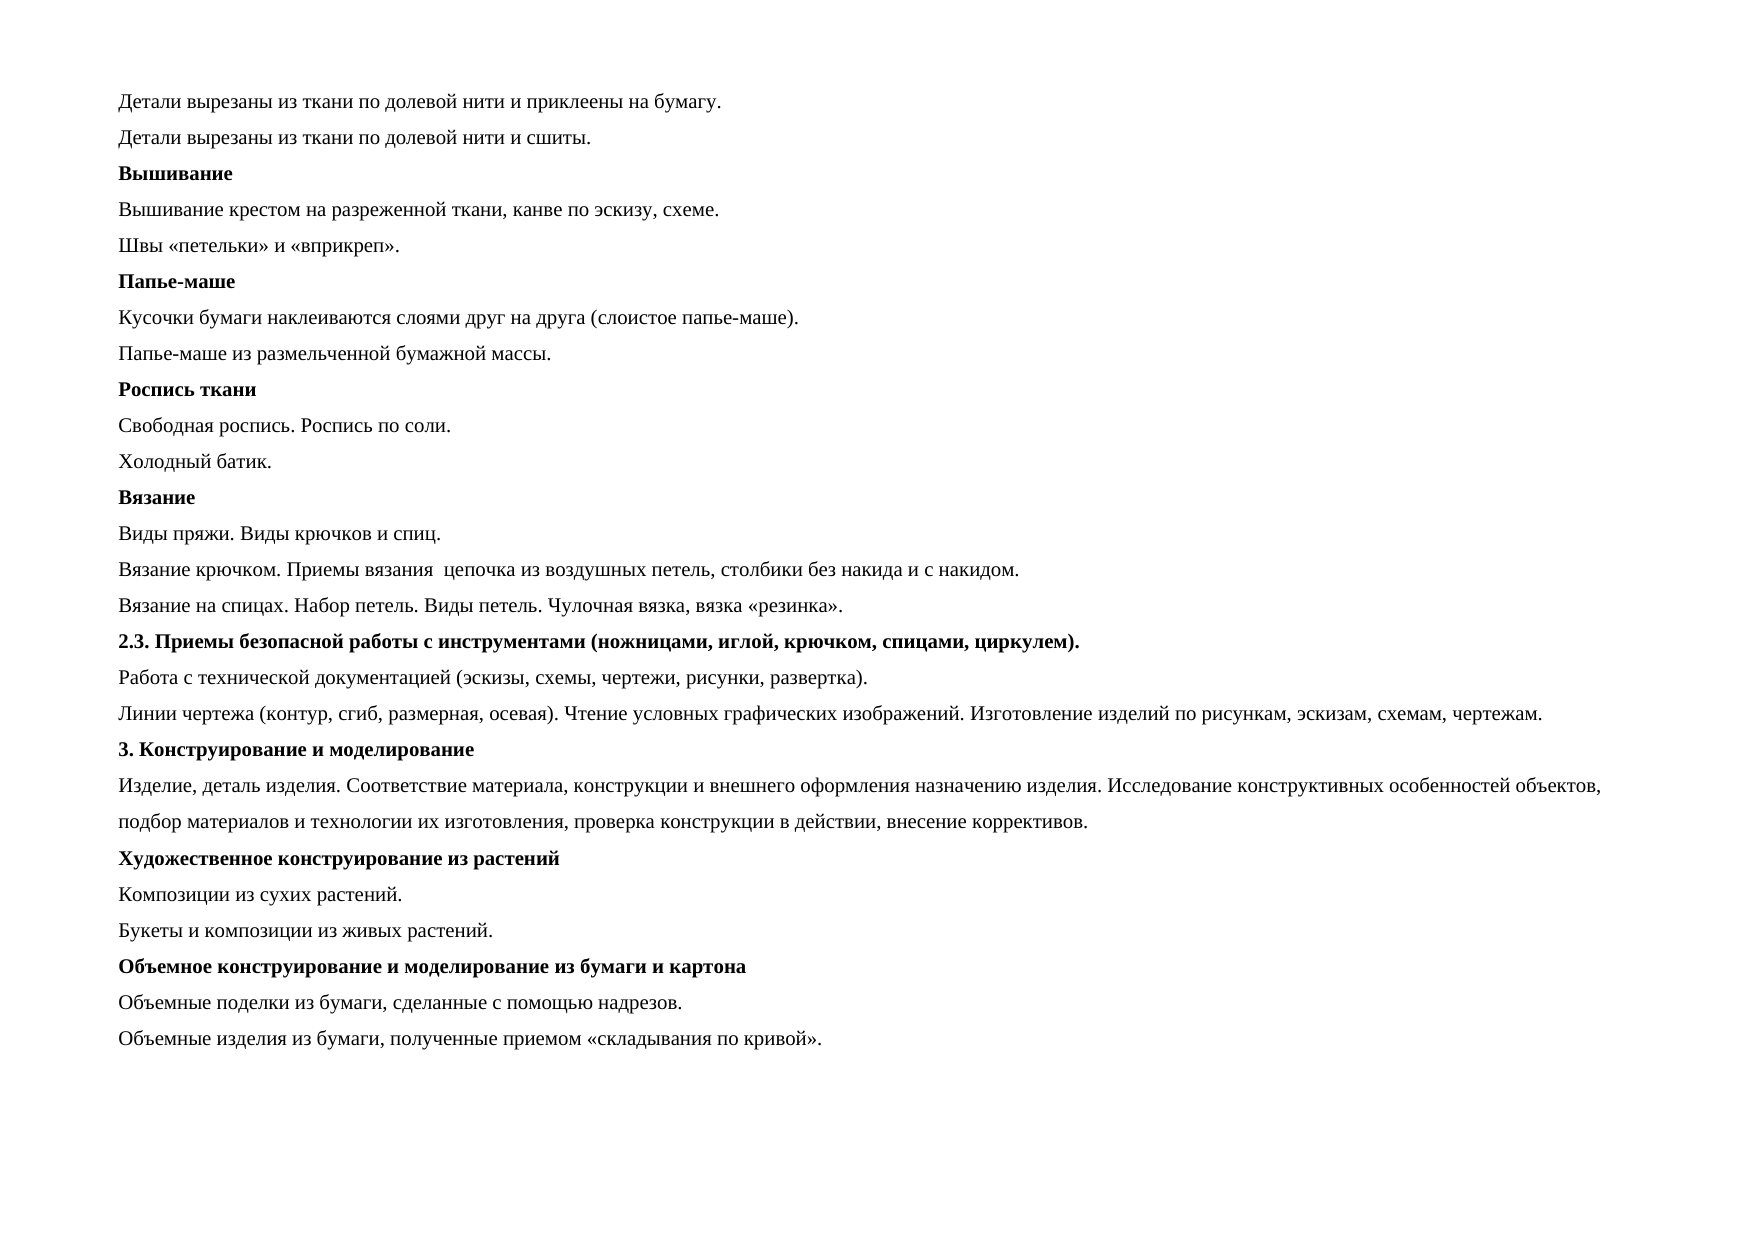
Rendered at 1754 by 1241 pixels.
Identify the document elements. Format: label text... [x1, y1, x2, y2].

text Объемные изделия из бумаги, полученные приемом «складывания по кривой». [118, 1026, 1636, 1050]
text 3. Конструирование и моделирование [118, 737, 1636, 761]
text Виды пряжи. Виды крючков и спиц. [118, 521, 1636, 545]
text Объемное конструирование и моделирование из бумаги и картона [118, 953, 1636, 978]
text Работа с технической документацией (эскизы, схемы, чертежи, рисунки, развертка). [118, 665, 1636, 689]
text Кусочки бумаги наклеиваются слоями друг на друга (слоистое папье-маше). [118, 305, 1636, 329]
text Швы «петельки» и «вприкреп». [118, 233, 1636, 257]
text Папье-маше [118, 269, 1636, 293]
text 2.3. Приемы безопасной работы с инструментами (ножницами, иглой, крючком, спицами, циркулем). [118, 629, 1636, 653]
text Холодный батик. [118, 449, 1636, 473]
text Роспись ткани [118, 377, 1636, 401]
text Вязание [118, 485, 1636, 509]
text Композиции из сухих растений. [118, 881, 1636, 906]
text Вязание крючком. Приемы вязания цепочка из воздушных петель, столбики без накида и с накидом. [118, 557, 1636, 581]
text Художественное конструирование из растений [118, 845, 1636, 869]
text Детали вырезаны из ткани по долевой нити и приклеены на бумагу. [118, 88, 1636, 113]
text Изделие, деталь изделия. Соответствие материала, конструкции и внешнего оформления назначению изделия. Исследование конструктивных особенностей объектов, подбор материалов и технологии их изготовления, проверка конструкции в действии, внесение коррективов. [118, 773, 1636, 833]
text Вязание на спицах. Набор петель. Виды петель. Чулочная вязка, вязка «резинка». [118, 593, 1636, 617]
text Объемные поделки из бумаги, сделанные с помощью надрезов. [118, 989, 1636, 1014]
text Папье-маше из размельченной бумажной массы. [118, 341, 1636, 365]
text Линии чертежа (контур, сгиб, размерная, осевая). Чтение условных графических изображений. Изготовление изделий по рисункам, эскизам, схемам, чертежам. [118, 701, 1636, 725]
text Вышивание крестом на разреженной ткани, канве по эскизу, схеме. [118, 197, 1636, 221]
text Детали вырезаны из ткани по долевой нити и сшиты. [118, 124, 1636, 149]
text Свободная роспись. Роспись по соли. [118, 413, 1636, 437]
text Букеты и композиции из живых растений. [118, 917, 1636, 942]
text Вышивание [118, 161, 1636, 185]
